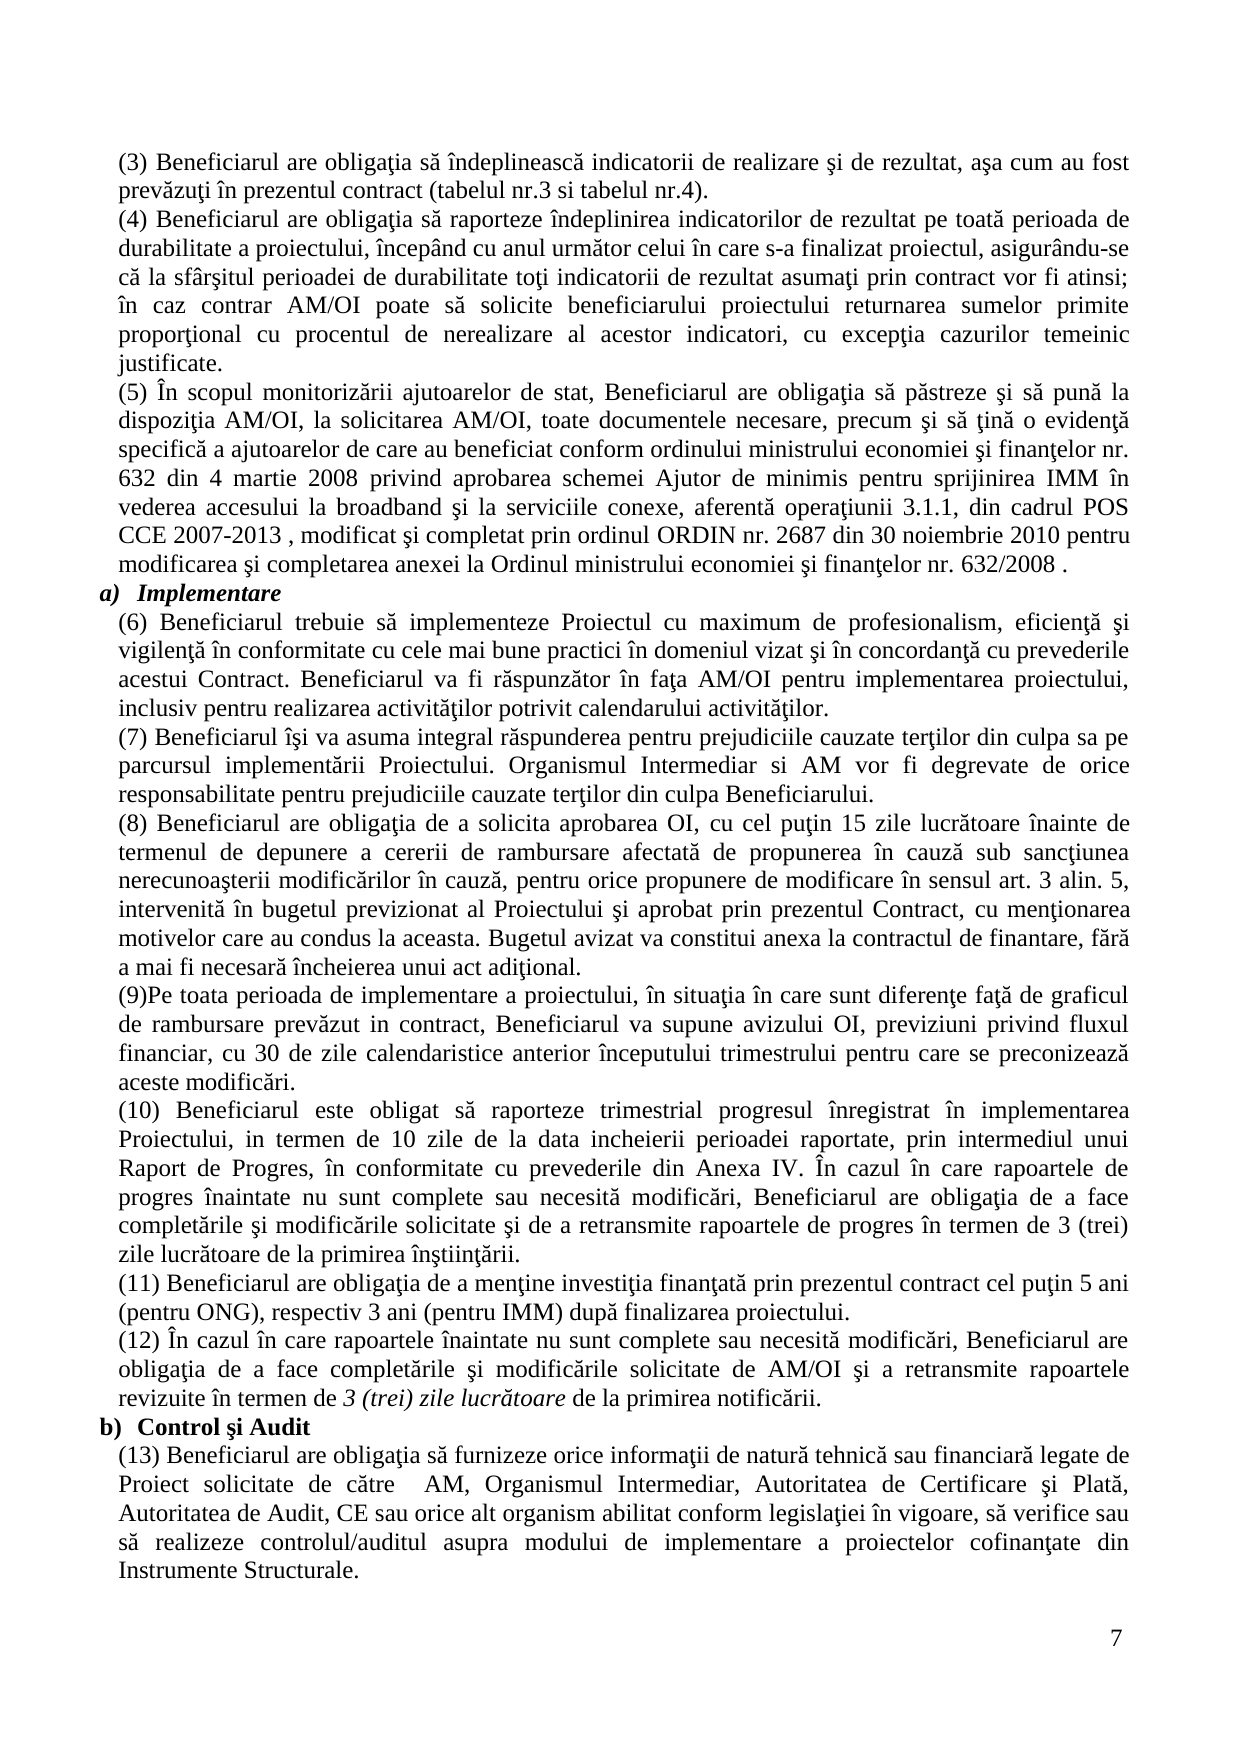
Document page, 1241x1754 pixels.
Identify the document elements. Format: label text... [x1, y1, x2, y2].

text (7) Beneficiarul îşi va asuma integral răspunderea pentru prejudiciile cauzate terţilor din culpa sa pe parcursul implementării Proiectului. Organismul Intermediar si AM vor fi degrevate de orice responsabilitate pentru prejudiciile cauzate terţilor din culpa Beneficiarului. [118, 722, 1131, 808]
text (9)Pe toata perioada de implementare a proiectului, în situaţia în care sunt diferenţe faţă de graficul de rambursare prevăzut in contract, Beneficiarul va supune avizului OI, previziuni privind fluxul financiar, cu 30 de zile calendaristice anterior începutului trimestrului pentru care se preconizează aceste modificări. [118, 981, 1131, 1096]
text (12) În cazul în care rapoartele înaintate nu sunt complete sau necesită modificări, Beneficiarul are obligaţia de a face completările şi modificările solicitate de AM/OI şi a retransmite rapoartele revizuite în termen de 3 (trei) zile lucrătoare de la primirea notificării. [118, 1326, 1131, 1412]
text (6) Beneficiarul trebuie să implementeze Proiectul cu maximum de profesionalism, eficienţă şi vigilenţă în conformitate cu cele mai bune practici în domeniul vizat şi în concordanţă cu prevederile acestui Contract. Beneficiarul va fi răspunzător în faţa AM/OI pentru implementarea proiectului, inclusiv pentru realizarea activităţilor potrivit calendarului activităţilor. [118, 607, 1131, 722]
text (13) Beneficiarul are obligaţia să furnizeze orice informaţii de natură tehnică sau financiară legate de Proiect solicitate de către AM, Organismul Intermediar, Autoritatea de Certificare şi Plată, Autoritatea de Audit, CE sau orice alt organism abilitat conform legislaţiei în vigoare, să verifice sau să realizeze controlul/auditul asupra modului de implementare a proiectelor cofinanţate din Instrumente Structurale. [118, 1441, 1131, 1584]
text (10) Beneficiarul este obligat să raporteze trimestrial progresul înregistrat în implementarea Proiectului, in termen de 10 zile de la data incheierii perioadei raportate, prin intermediul unui Raport de Progres, în conformitate cu prevederile din Anexa IV. În cazul în care rapoartele de progres înaintate nu sunt complete sau necesită modificări, Beneficiarul are obligaţia de a face completările şi modificările solicitate şi de a retransmite rapoartele de progres în termen de 3 (trei) zile lucrătoare de la primirea înştiinţării. [118, 1096, 1131, 1268]
text (5) În scopul monitorizării ajutoarelor de stat, Beneficiarul are obligaţia să păstreze şi să pună la dispoziţia AM/OI, la solicitarea AM/OI, toate documentele necesare, precum şi să ţină o evidenţă specifică a ajutoarelor de care au beneficiat conform ordinului ministrului economiei şi finanţelor nr. 632 din 4 martie 2008 privind aprobarea schemei Ajutor de minimis pentru sprijinirea IMM în vederea accesului la broadband şi la serviciile conexe, aferentă operaţiunii 3.1.1, din cadrul POS CCE 2007-2013 , modificat şi completat prin ordinul ORDIN nr. 2687 din 30 noiembrie 2010 pentru modificarea şi completarea anexei la Ordinul ministrului economiei şi finanţelor nr. 632/2008 . [118, 377, 1131, 578]
list Control şi Audit [99, 1412, 1131, 1441]
text (11) Beneficiarul are obligaţia de a menţine investiţia finanţată prin prezentul contract cel puţin 5 ani (pentru ONG), respectiv 3 ani (pentru IMM) după finalizarea proiectului. [118, 1268, 1131, 1326]
text (8) Beneficiarul are obligaţia de a solicita aprobarea OI, cu cel puţin 15 zile lucrătoare înainte de termenul de depunere a cererii de rambursare afectată de propunerea în cauză sub sancţiunea nerecunoaşterii modificărilor în cauză, pentru orice propunere de modificare în sensul art. 3 alin. 5, intervenită în bugetul previzionat al Proiectului şi aprobat prin prezentul Contract, cu menţionarea motivelor care au condus la aceasta. Bugetul avizat va constitui anexa la contractul de finantare, fără a mai fi necesară încheierea unui act adiţional. [118, 808, 1131, 981]
list Beneficiarul are obligaţia să îndeplinească indicatorii de realizare şi de rezultat, aşa cum au fost prevăzuţi în prezentul contract (tabelul nr.3 si tabelul nr.4). [118, 147, 1131, 204]
list Beneficiarul are obligaţia să raporteze îndeplinirea indicatorilor de rezultat pe toată perioada de durabilitate a proiectului, începând cu anul următor celui în care s-a finalizat proiectul, asigurându-se că la sfârşitul perioadei de durabilitate toţi indicatorii de rezultat asumaţi prin contract vor fi atinsi; în caz contrar AM/OI poate să solicite beneficiarului proiectului returnarea sumelor primite proporţional cu procentul de nerealizare al acestor indicatori, cu excepţia cazurilor temeinic justificate. [118, 204, 1131, 377]
list Implementare [99, 578, 1131, 607]
